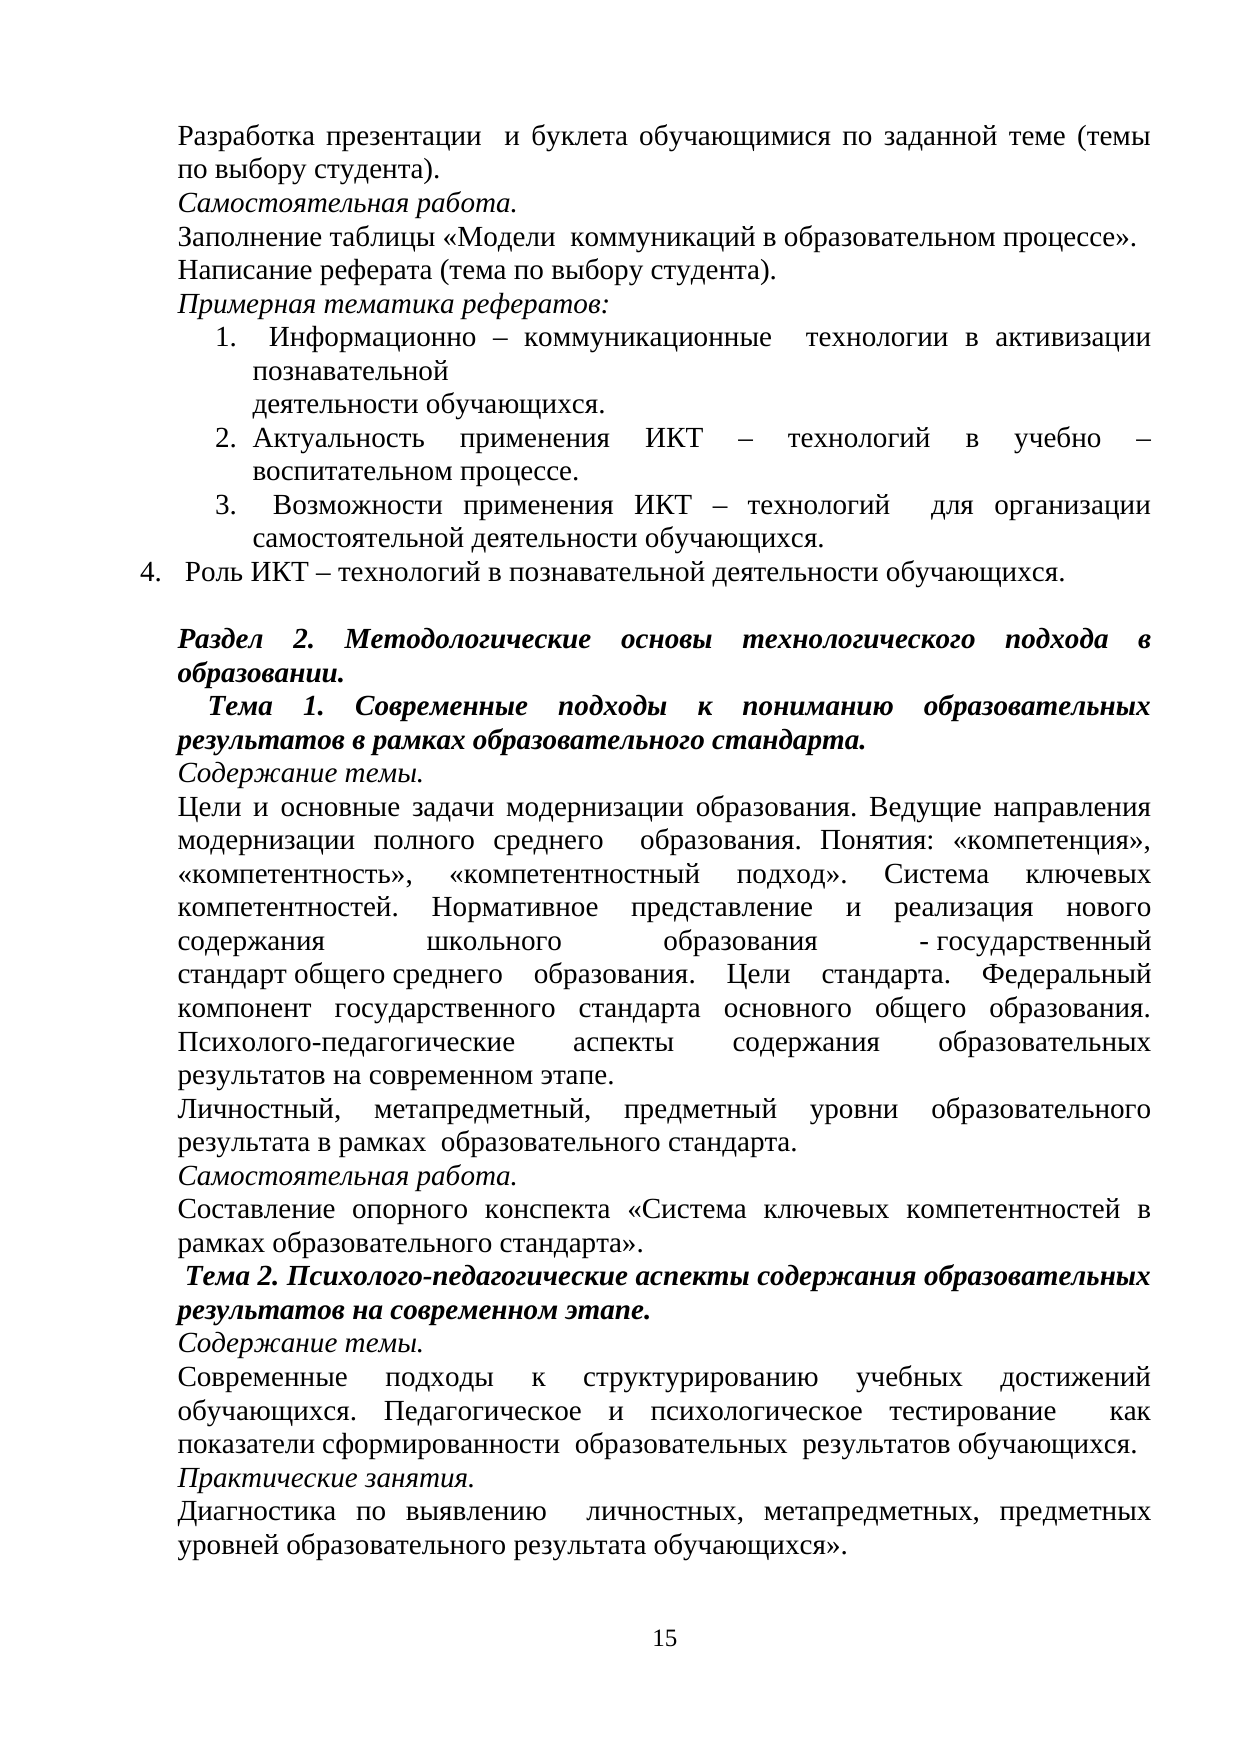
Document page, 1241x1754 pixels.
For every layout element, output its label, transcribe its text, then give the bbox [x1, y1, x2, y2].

text Личностный, метапредметный, предметный уровни образовательного результата в рамках образовательного стандарта. [177, 1091, 1152, 1158]
list Информационно – коммуникационные технологии в активизации познавательной [215, 319, 1152, 386]
text Диагностика по выявлению личностных, метапредметных, предметных уровней образовательного результата обучающихся». [177, 1493, 1152, 1560]
text Содержание темы. [177, 1326, 1152, 1359]
text Практические занятия. [177, 1460, 1152, 1493]
list Актуальность применения ИКТ – технологий в учебно – воспитательном процессе. [215, 420, 1152, 487]
text Разработка презентации и буклета обучающимися по заданной теме (темы по выбору студента). [177, 118, 1152, 185]
list Возможности применения ИКТ – технологий для организации самостоятельной деятельности обучающихся. [215, 487, 1152, 554]
text Самостоятельная работа. [177, 1158, 1152, 1191]
text Самостоятельная работа. [177, 185, 1152, 219]
list Роль ИКТ – технологий в познавательной деятельности обучающихся. [140, 554, 1152, 588]
text Примерная тематика рефератов: [177, 286, 1152, 319]
text Заполнение таблицы «Модели коммуникаций в образовательном процессе». [177, 219, 1152, 252]
text Цели и основные задачи модернизации образования. Ведущие направления модернизации полного среднего образования. Понятия: «компетенция», «компетентность», «компетентностный подход». Система ключевых компетентностей. Нормативное представление и реализация нового содержания школьного образования - государственный стандарт общего среднего образования. Цели стандарта. Федеральный компонент государственного стандарта основного общего образования. Психолого-педагогические аспекты содержания образовательных результатов на современном этапе. [177, 789, 1152, 1091]
text Современные подходы к структурированию учебных достижений обучающихся. Педагогическое и психологическое тестирование как показатели сформированности образовательных результатов обучающихся. [177, 1359, 1152, 1460]
text Раздел 2. Методологические основы технологического подхода в образовании. [177, 621, 1152, 688]
text Тема 1. Современные подходы к пониманию образовательных результатов в рамках образовательного стандарта. [177, 688, 1152, 755]
text Тема 2. Психолого-педагогические аспекты содержания образовательных результатов на современном этапе. [177, 1258, 1152, 1326]
text Содержание темы. [177, 755, 1152, 789]
text Составление опорного конспекта «Система ключевых компетентностей в рамках образовательного стандарта». [177, 1191, 1152, 1258]
text деятельности обучающихся. [252, 386, 1152, 420]
text Написание реферата (тема по выбору студента). [177, 252, 1152, 286]
